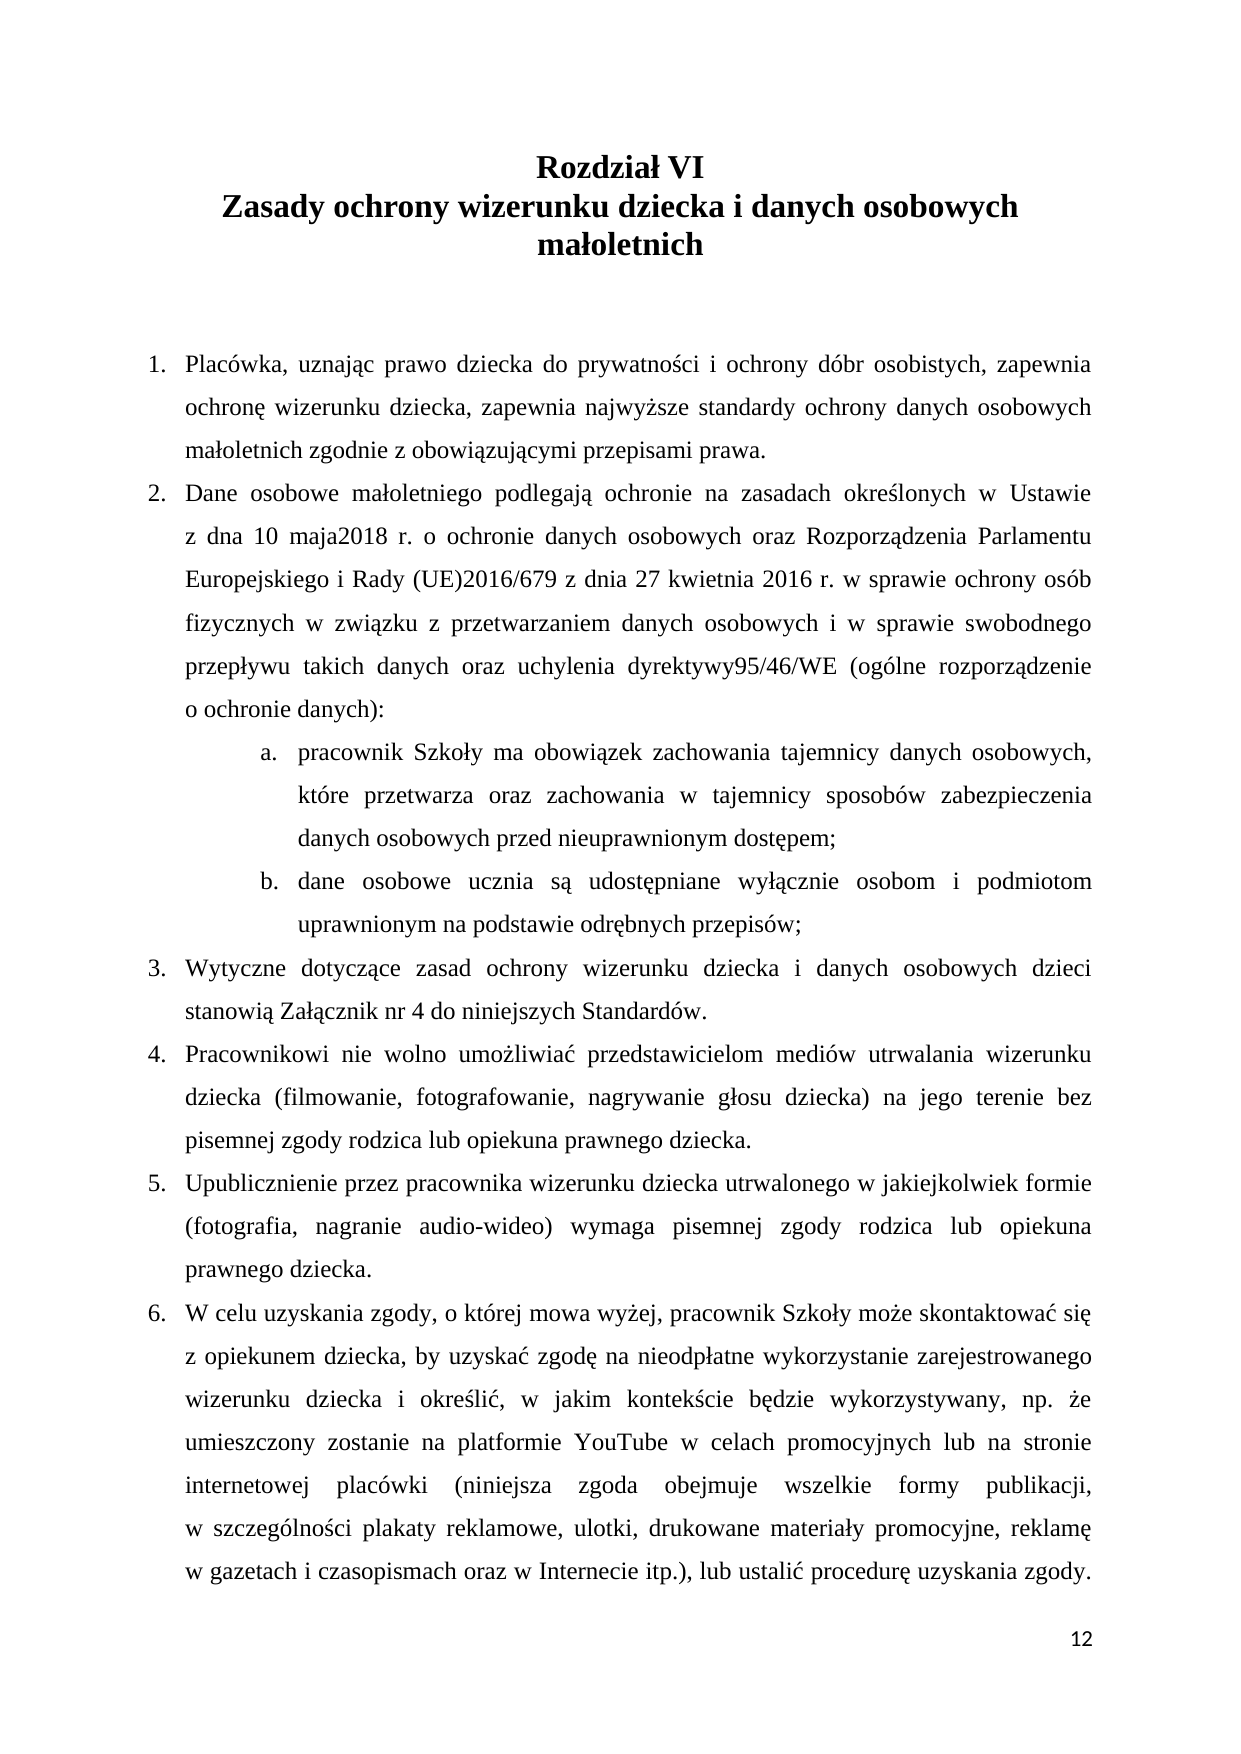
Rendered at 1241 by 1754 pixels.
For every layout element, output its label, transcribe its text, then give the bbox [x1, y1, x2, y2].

list Placówka, uznając prawo dziecka do prywatności i ochrony dóbr osobistych, zapewnia ochronę wizerunku dziecka, zapewnia najwyższe standardy ochrony danych osobowych małoletnich zgodnie z obowiązującymi przepisami prawa. [148, 349, 1093, 464]
list Wytyczne dotyczące zasad ochrony wizerunku dziecka i danych osobowych dzieci stanowią Załącznik nr 4 do niniejszych Standardów. [148, 953, 1093, 1024]
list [148, 1298, 1093, 1585]
list Upublicznienie przez pracownika wizerunku dziecka utrwalonego w jakiejkolwiek formie (fotografia, nagranie audio-wideo) wymaga pisemnej zgody rodzica lub opiekuna prawnego dziecka. [148, 1168, 1093, 1283]
text Zasady ochrony wizerunku dziecka i danych osobowych małoletnich [148, 186, 1093, 263]
list Dane osobowe małoletniego podlegają ochronie na zasadach określonych w Ustawie z dna 10 maja2018 r. o ochronie danych osobowych oraz Rozporządzenia Parlamentu Europejskiego i Rady (UE)2016/679 z dnia 27 kwietnia 2016 r. w sprawie ochrony osób fizycznych w związku z przetwarzaniem danych osobowych i w sprawie swobodnego przepływu takich danych oraz uchylenia dyrektywy95/46/WE (ogólne rozporządzenie o ochronie danych): [148, 478, 1093, 723]
list pracownik Szkoły ma obowiązek zachowania tajemnicy danych osobowych, które przetwarza oraz zachowania w tajemnicy sposobów zabezpieczenia danych osobowych przed nieuprawnionym dostępem; [260, 737, 1093, 852]
text Rozdział VI [148, 148, 1093, 186]
list Pracownikowi nie wolno umożliwiać przedstawicielom mediów utrwalania wizerunku dziecka (filmowanie, fotografowanie, nagrywanie głosu dziecka) na jego terenie bez pisemnej zgody rodzica lub opiekuna prawnego dziecka. [148, 1039, 1093, 1154]
list dane osobowe ucznia są udostępniane wyłącznie osobom i podmiotom uprawnionym na podstawie odrębnych przepisów; [260, 866, 1093, 938]
